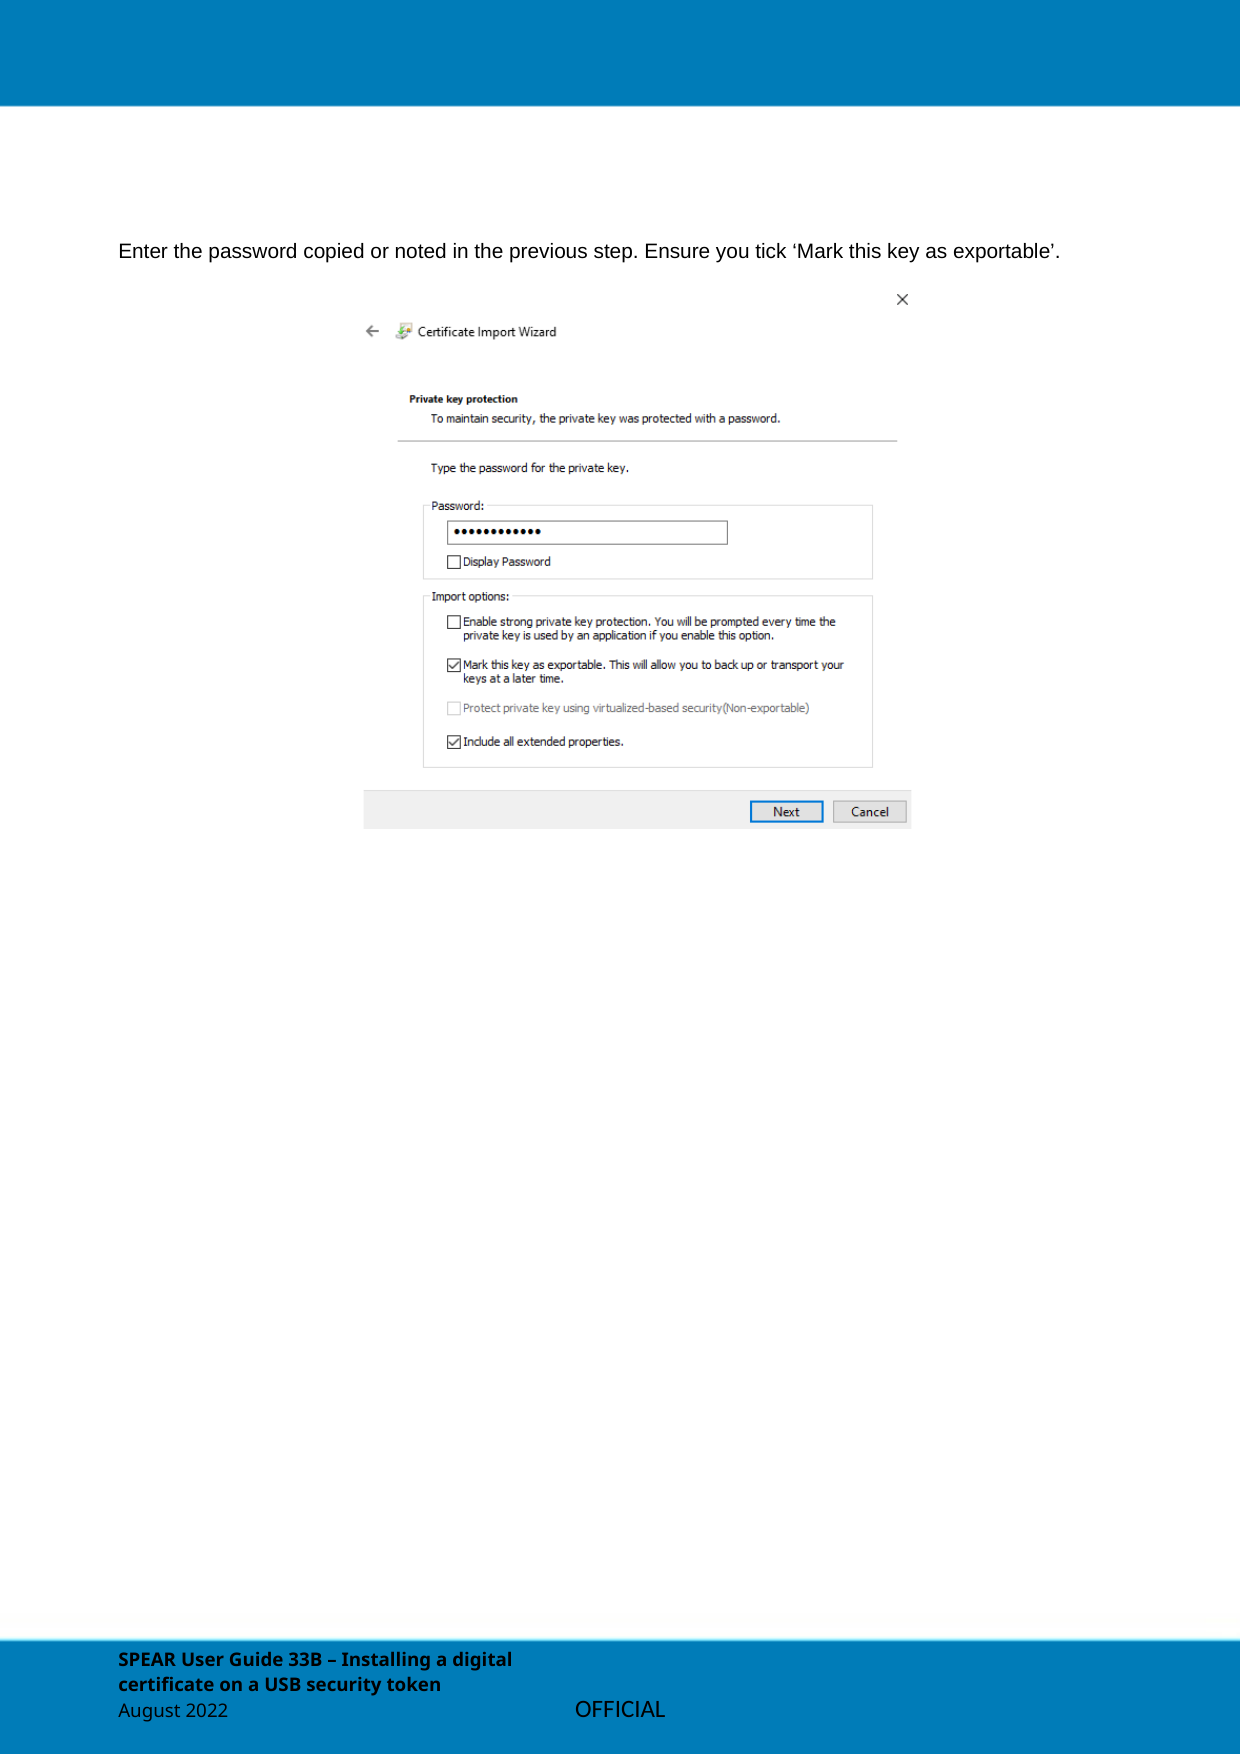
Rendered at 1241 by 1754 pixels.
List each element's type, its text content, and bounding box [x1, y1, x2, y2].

subtitle Enter the password copied or noted in the previous step. Ensure you tick ‘Mark this key as exportable’. [118, 239, 1122, 263]
picture [0, 106, 1240, 1641]
